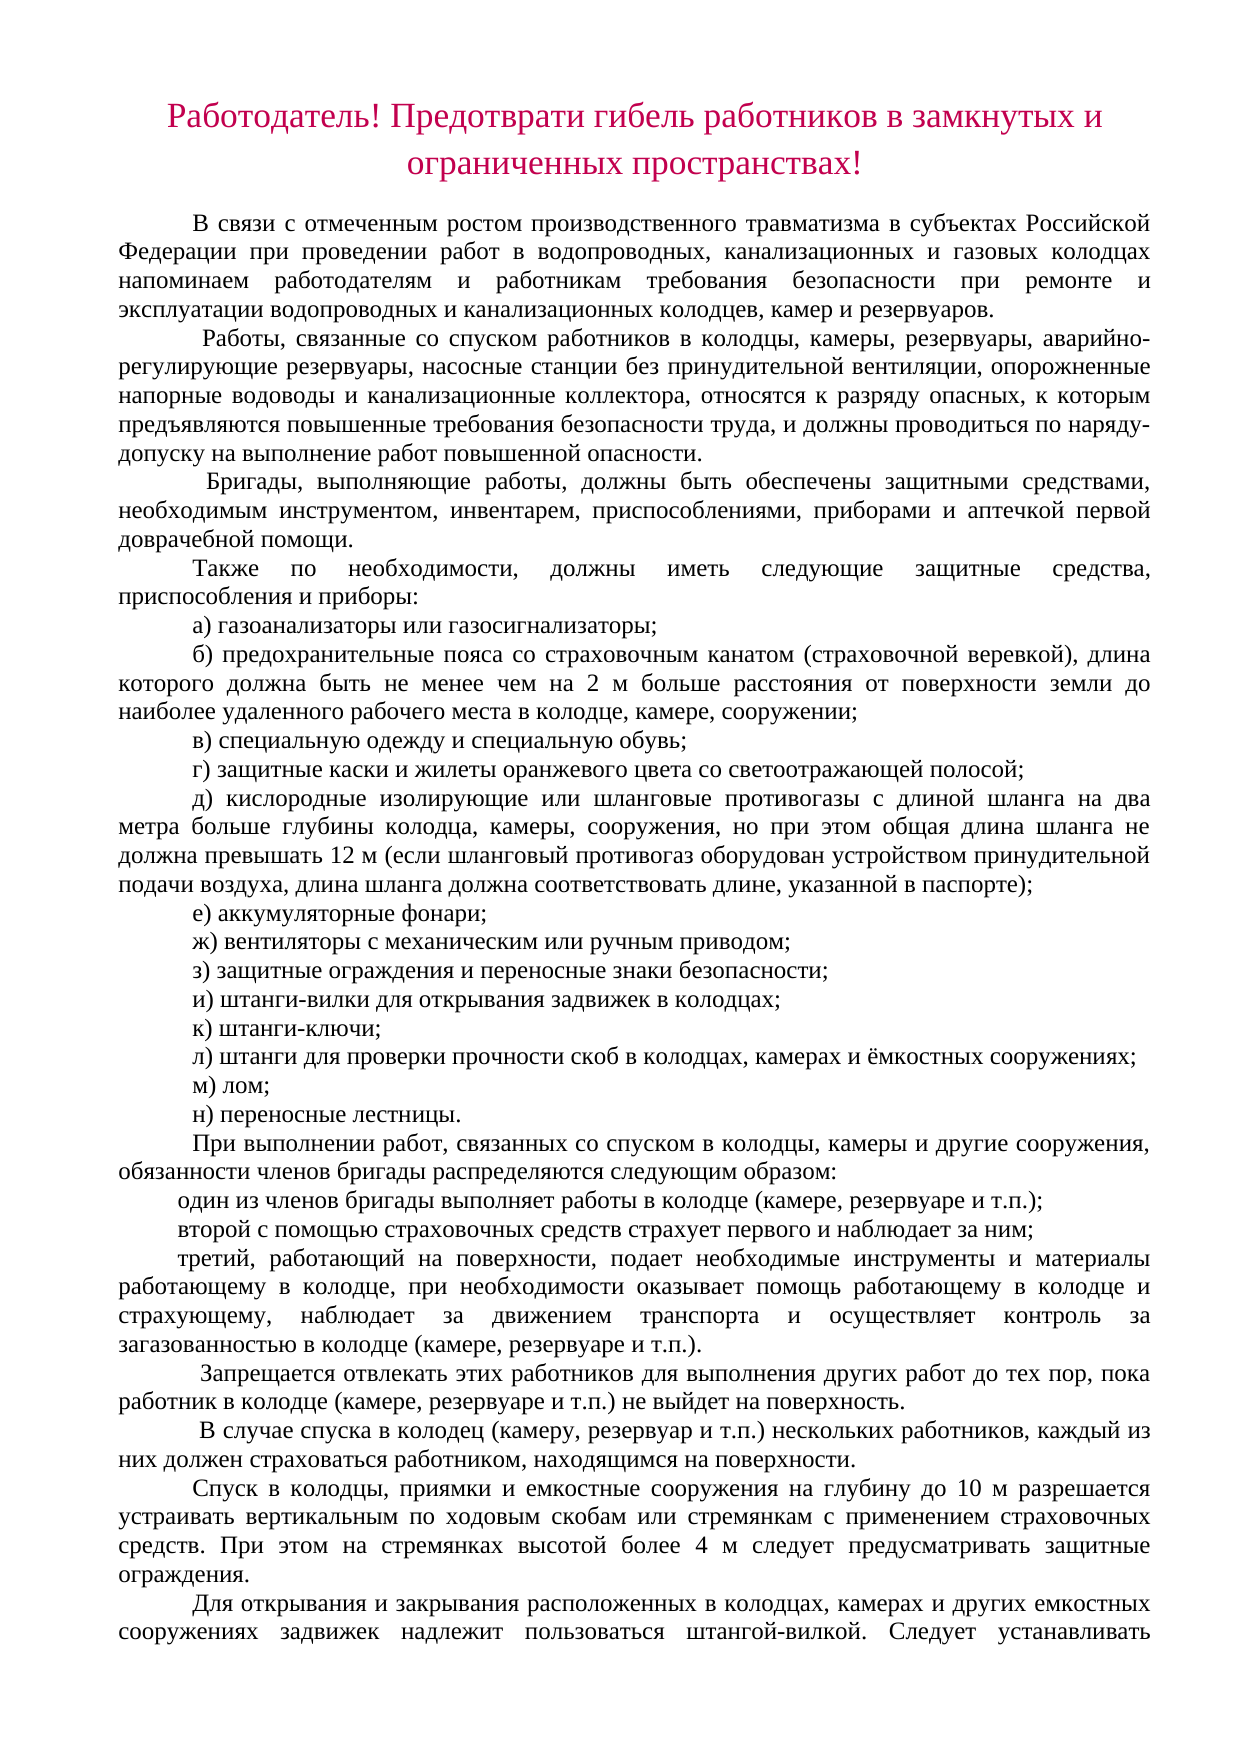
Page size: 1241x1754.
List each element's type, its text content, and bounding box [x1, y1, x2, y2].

text В связи с отмеченным ростом производственного травматизма в субъектах Российской Федерации при проведении работ в водопроводных, канализационных и газовых колодцах напоминаем работодателям и работникам требования безопасности при ремонте и эксплуатации водопроводных и канализационных колодцев, камер и резервуаров. [118, 208, 1152, 323]
text в) специальную одежду и специальную обувь; [118, 725, 1152, 754]
text д) кислородные изолирующие или шланговые противогазы с длиной шланга на два метра больше глубины колодца, камеры, сооружения, но при этом общая длина шланга не должна превышать 12 м (если шланговый противогаз оборудован устройством принудительной подачи воздуха, длина шланга должна соответствовать длине, указанной в паспорте); [118, 783, 1152, 898]
text третий, работающий на поверхности, подает необходимые инструменты и материалы работающему в колодце, при необходимости оказывает помощь работающему в колодце и страхующему, наблюдает за движением транспорта и осуществляет контроль за загазованностью в колодце (камере, резервуаре и т.п.). [118, 1243, 1152, 1358]
text г) защитные каски и жилеты оранжевого цвета со светоотражающей полосой; [118, 754, 1152, 783]
text ж) вентиляторы с механическим или ручным приводом; [118, 926, 1152, 955]
subtitle Работодатель! Предотврати гибель работников в замкнутых и ограниченных пространствах! [118, 95, 1152, 182]
text Работы, связанные со спуском работников в колодцы, камеры, резервуары, аварийно-регулирующие резервуары, насосные станции без принудительной вентиляции, опорожненные напорные водоводы и канализационные коллектора, относятся к разряду опасных, к которым предъявляются повышенные требования безопасности труда, и должны проводиться по наряду-допуску на выполнение работ повышенной опасности. [118, 323, 1152, 466]
text м) лом; [118, 1070, 1152, 1099]
text к) штанги-ключи; [118, 1013, 1152, 1041]
text Также по необходимости, должны иметь следующие защитные средства, приспособления и приборы: [118, 553, 1152, 610]
text Спуск в колодцы, приямки и емкостные сооружения на глубину до 10 м разрешается устраивать вертикальным по ходовым скобам или стремянкам с применением страховочных средств. При этом на стремянках высотой более 4 м следует предусматривать защитные ограждения. [118, 1473, 1152, 1588]
text л) штанги для проверки прочности скоб в колодцах, камерах и ёмкостных сооружениях; [118, 1041, 1152, 1070]
text а) газоанализаторы или газосигнализаторы; [118, 610, 1152, 639]
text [118, 1588, 1152, 1645]
text н) переносные лестницы. [118, 1099, 1152, 1128]
text второй с помощью страховочных средств страхует первого и наблюдает за ним; [118, 1214, 1152, 1243]
text е) аккумуляторные фонари; [118, 898, 1152, 926]
text один из членов бригады выполняет работы в колодце (камере, резервуаре и т.п.); [118, 1185, 1152, 1214]
text В случае спуска в колодец (камеру, резервуар и т.п.) нескольких работников, каждый из них должен страховаться работником, находящимся на поверхности. [118, 1415, 1152, 1473]
text Запрещается отвлекать этих работников для выполнения других работ до тех пор, пока работник в колодце (камере, резервуаре и т.п.) не выйдет на поверхность. [118, 1358, 1152, 1415]
text Бригады, выполняющие работы, должны быть обеспечены защитными средствами, необходимым инструментом, инвентарем, приспособлениями, приборами и аптечкой первой доврачебной помощи. [118, 466, 1152, 553]
text з) защитные ограждения и переносные знаки безопасности; [118, 955, 1152, 984]
text При выполнении работ, связанных со спуском в колодцы, камеры и другие сооружения, обязанности членов бригады распределяются следующим образом: [118, 1128, 1152, 1185]
text и) штанги-вилки для открывания задвижек в колодцах; [118, 984, 1152, 1013]
text б) предохранительные пояса со страховочным канатом (страховочной веревкой), длина которого должна быть не менее чем на 2 м больше расстояния от поверхности земли до наиболее удаленного рабочего места в колодце, камере, сооружении; [118, 639, 1152, 725]
